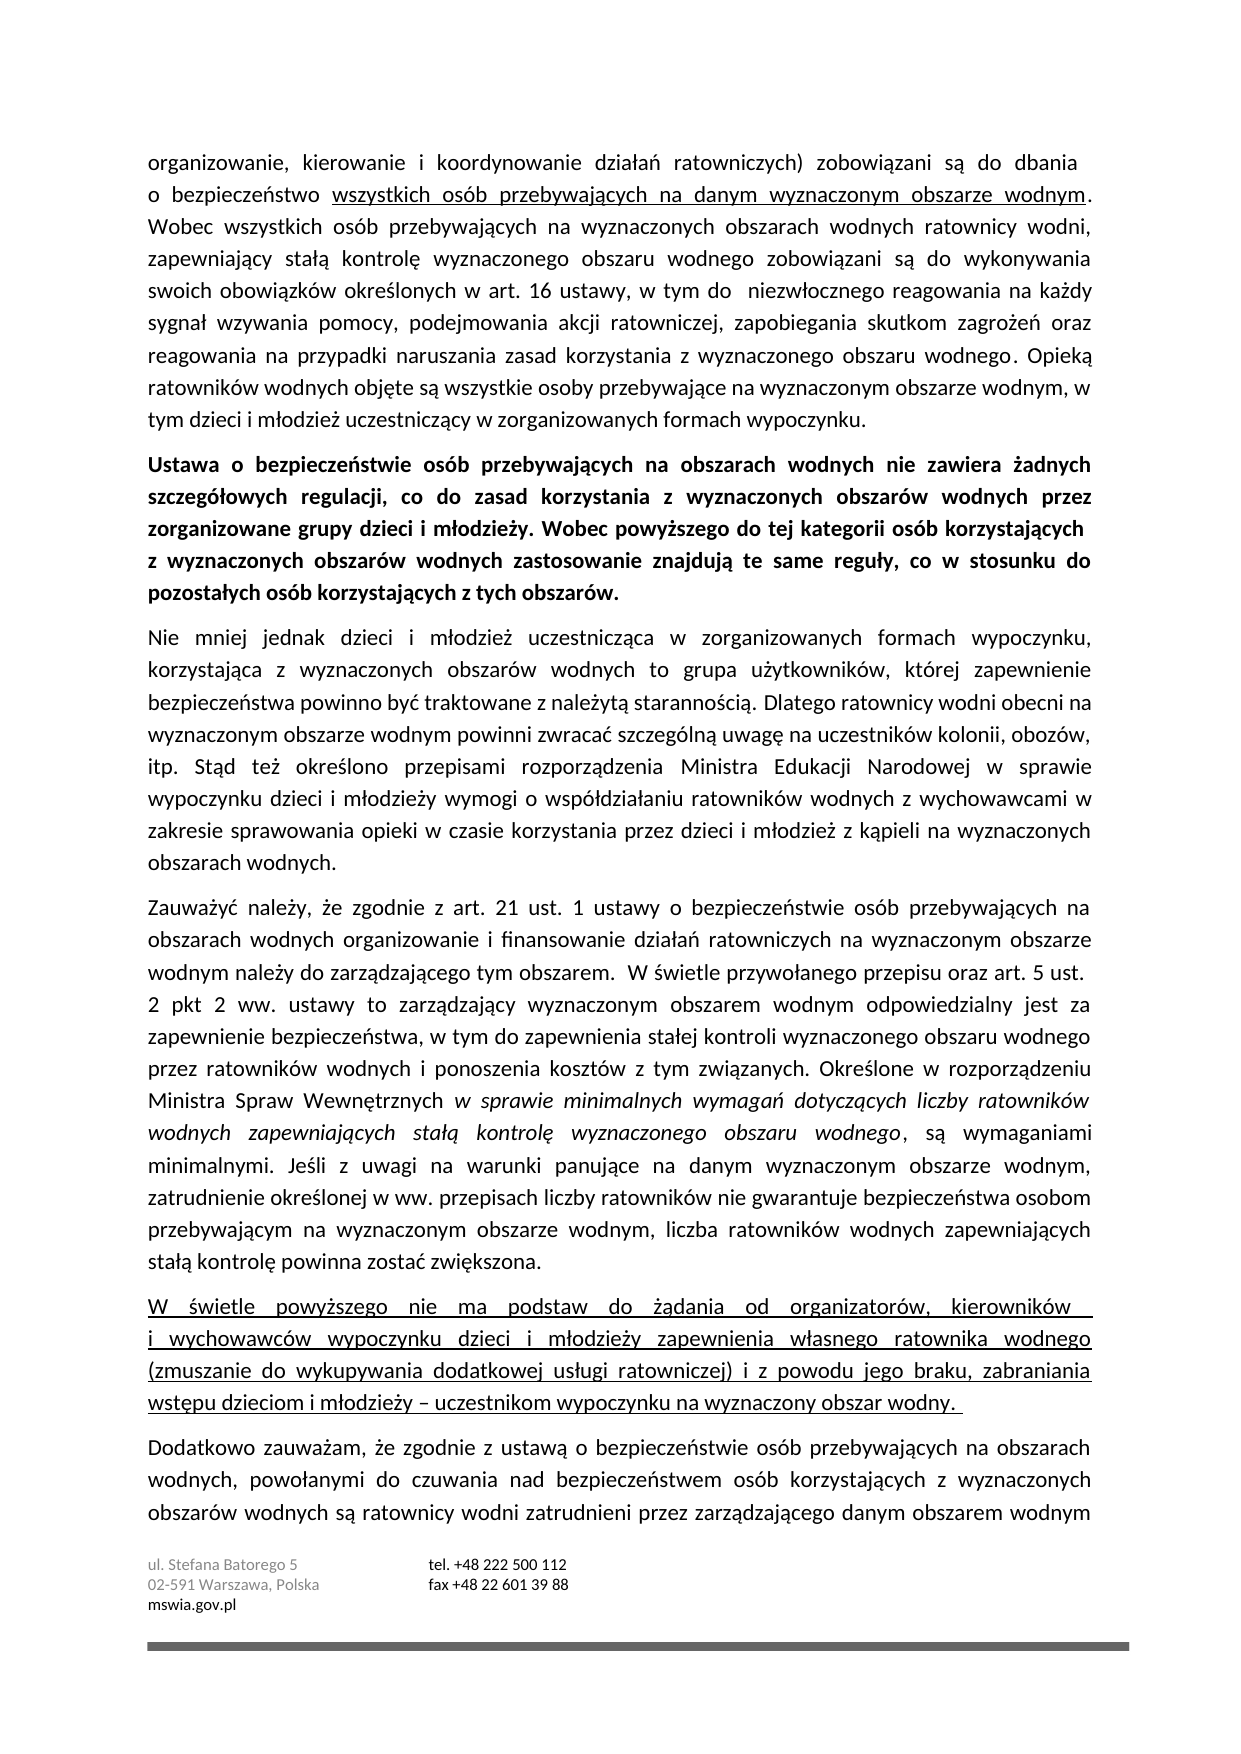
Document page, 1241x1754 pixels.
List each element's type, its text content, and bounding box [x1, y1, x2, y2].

text Ustawa o bezpieczeństwie osób przebywających na obszarach wodnych nie zawiera żadnych szczegółowych regulacji, co do zasad korzystania z wyznaczonych obszarów wodnych przez zorganizowane grupy dzieci i młodzieży. Wobec powyższego do tej kategorii osób korzystających z wyznaczonych obszarów wodnych zastosowanie znajdują te same reguły, co w stosunku do pozostałych osób korzystających z tych obszarów. [148, 450, 1093, 607]
text Zauważyć należy, że zgodnie z art. 21 ust. 1 ustawy o bezpieczeństwie osób przebywających na obszarach wodnych organizowanie i finansowanie działań ratowniczych na wyznaczonym obszarze wodnym należy do zarządzającego tym obszarem. W świetle przywołanego przepisu oraz art. 5 ust. 2 pkt 2 ww. ustawy to zarządzający wyznaczonym obszarem wodnym odpowiedzialny jest za zapewnienie bezpieczeństwa, w tym do zapewnienia stałej kontroli wyznaczonego obszaru wodnego przez ratowników wodnych i ponoszenia kosztów z tym związanych. Określone w rozporządzeniu Ministra Spraw Wewnętrznych w sprawie minimalnych wymagań dotyczących liczby ratowników wodnych zapewniających stałą kontrolę wyznaczonego obszaru wodnego, są wymaganiami minimalnymi. Jeśli z uwagi na warunki panujące na danym wyznaczonym obszarze wodnym, zatrudnienie określonej w ww. przepisach liczby ratowników nie gwarantuje bezpieczeństwa osobom przebywającym na wyznaczonym obszarze wodnym, liczba ratowników wodnych zapewniających stałą kontrolę powinna zostać zwiększona. [148, 893, 1093, 1275]
picture [17, 1642, 1241, 1681]
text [148, 1433, 1093, 1526]
text W świetle powyższego nie ma podstaw do żądania od organizatorów, kierowników i wychowawców wypoczynku dzieci i młodzieży zapewnienia własnego ratownika wodnego (zmuszanie do wykupywania dodatkowej usługi ratowniczej) i z powodu jego braku, zabraniania wstępu dzieciom i młodzieży – uczestnikom wypoczynku na wyznaczony obszar wodny. [148, 1318, 1093, 1417]
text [148, 148, 1093, 433]
text Nie mniej jednak dzieci i młodzież uczestnicząca w zorganizowanych formach wypoczynku, korzystająca z wyznaczonych obszarów wodnych to grupa użytkowników, której zapewnienie bezpieczeństwa powinno być traktowane z należytą starannością. Dlatego ratownicy wodni obecni na wyznaczonym obszarze wodnym powinni zwracać szczególną uwagę na uczestników kolonii, obozów, itp. Stąd też określono przepisami rozporządzenia Ministra Edukacji Narodowej w sprawie wypoczynku dzieci i młodzieży wymogi o współdziałaniu ratowników wodnych z wychowawcami w zakresie sprawowania opieki w czasie korzystania przez dzieci i młodzież z kąpieli na wyznaczonych obszarach wodnych. [148, 623, 1093, 877]
text W świetle powyższego nie ma podstaw do żądania od organizatorów, kierowników i wychowawców wypoczynku dzieci i młodzieży zapewnienia własnego ratownika wodnego (zmuszanie do wykupywania dodatkowej usługi ratowniczej) i z powodu jego braku, zabraniania wstępu dzieciom i młodzieży – uczestnikom wypoczynku na wyznaczony obszar wodny. [148, 1292, 1093, 1316]
